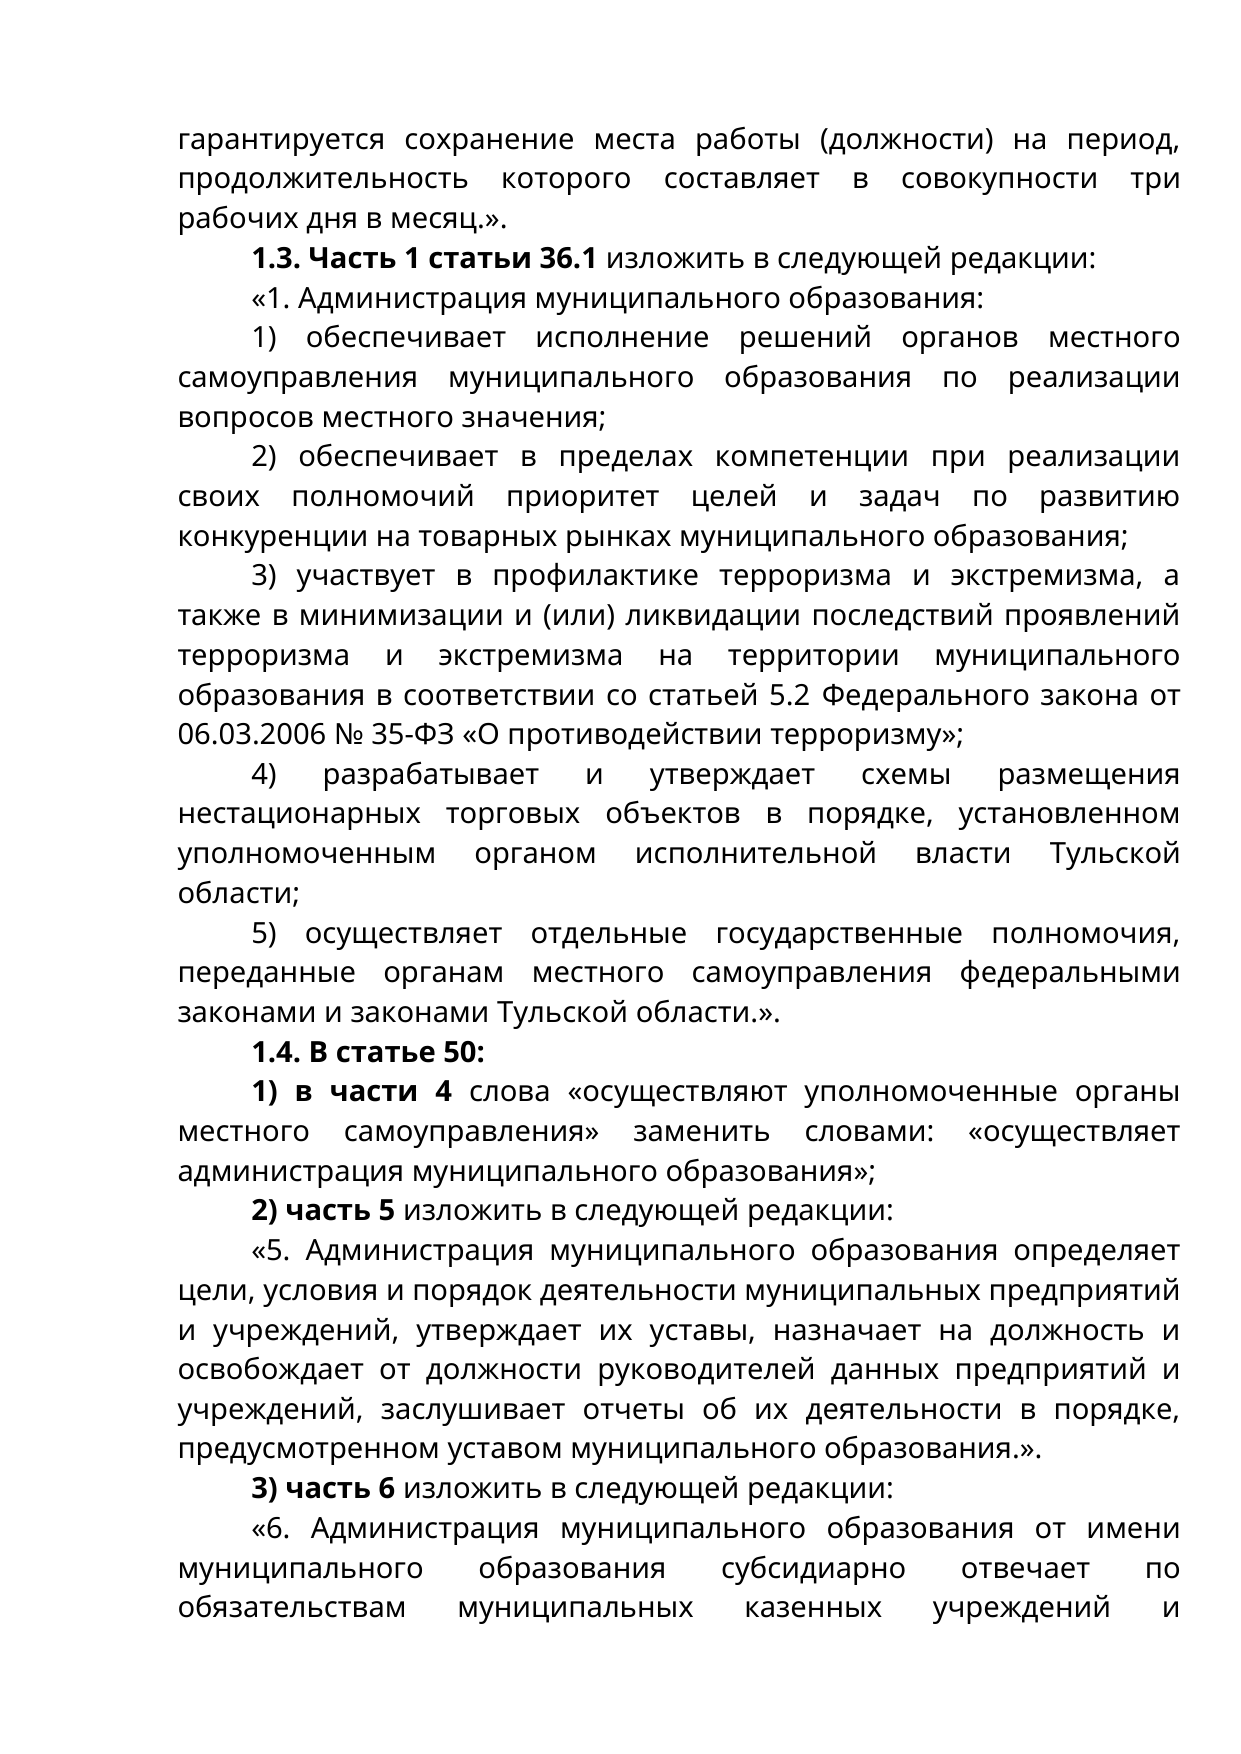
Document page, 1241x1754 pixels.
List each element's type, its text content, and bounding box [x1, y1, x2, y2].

text 1.3. Часть 1 статьи 36.1 изложить в следующей редакции: [177, 237, 1181, 277]
text 3) участвует в профилактике терроризма и экстремизма, а также в минимизации и (или) ликвидации последствий проявлений терроризма и экстремизма на территории муниципального образования в соответствии со статьей 5.2 Федерального закона от 06.03.2006 № 35-ФЗ «О противодействии терроризму»; [177, 555, 1181, 753]
text 2) часть 5 изложить в следующей редакции: [177, 1190, 1181, 1229]
text 2) обеспечивает в пределах компетенции при реализации своих полномочий приоритет целей и задач по развитию конкуренции на товарных рынках муниципального образования; [177, 436, 1181, 555]
text 5) осуществляет отдельные государственные полномочия, переданные органам местного самоуправления федеральными законами и законами Тульской области.». [177, 912, 1181, 1031]
text 1) обеспечивает исполнение решений органов местного самоуправления муниципального образования по реализации вопросов местного значения; [177, 317, 1181, 436]
text «5. Администрация муниципального образования определяет цели, условия и порядок деятельности муниципальных предприятий и учреждений, утверждает их уставы, назначает на должность и освобождает от должности руководителей данных предприятий и учреждений, заслушивает отчеты об их деятельности в порядке, предусмотренном уставом муниципального образования.». [177, 1229, 1181, 1467]
text «1. Администрация муниципального образования: [177, 277, 1181, 317]
text 4) разрабатывает и утверждает схемы размещения нестационарных торговых объектов в порядке, установленном уполномоченным органом исполнительной власти Тульской области; [177, 753, 1181, 912]
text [177, 1507, 1181, 1626]
text 1.4. В статье 50: [177, 1031, 1181, 1071]
text 1) в части 4 слова «осуществляют уполномоченные органы местного самоуправления» заменить словами: «осуществляет администрация муниципального образования»; [177, 1071, 1181, 1190]
text 3) часть 6 изложить в следующей редакции: [177, 1467, 1181, 1507]
